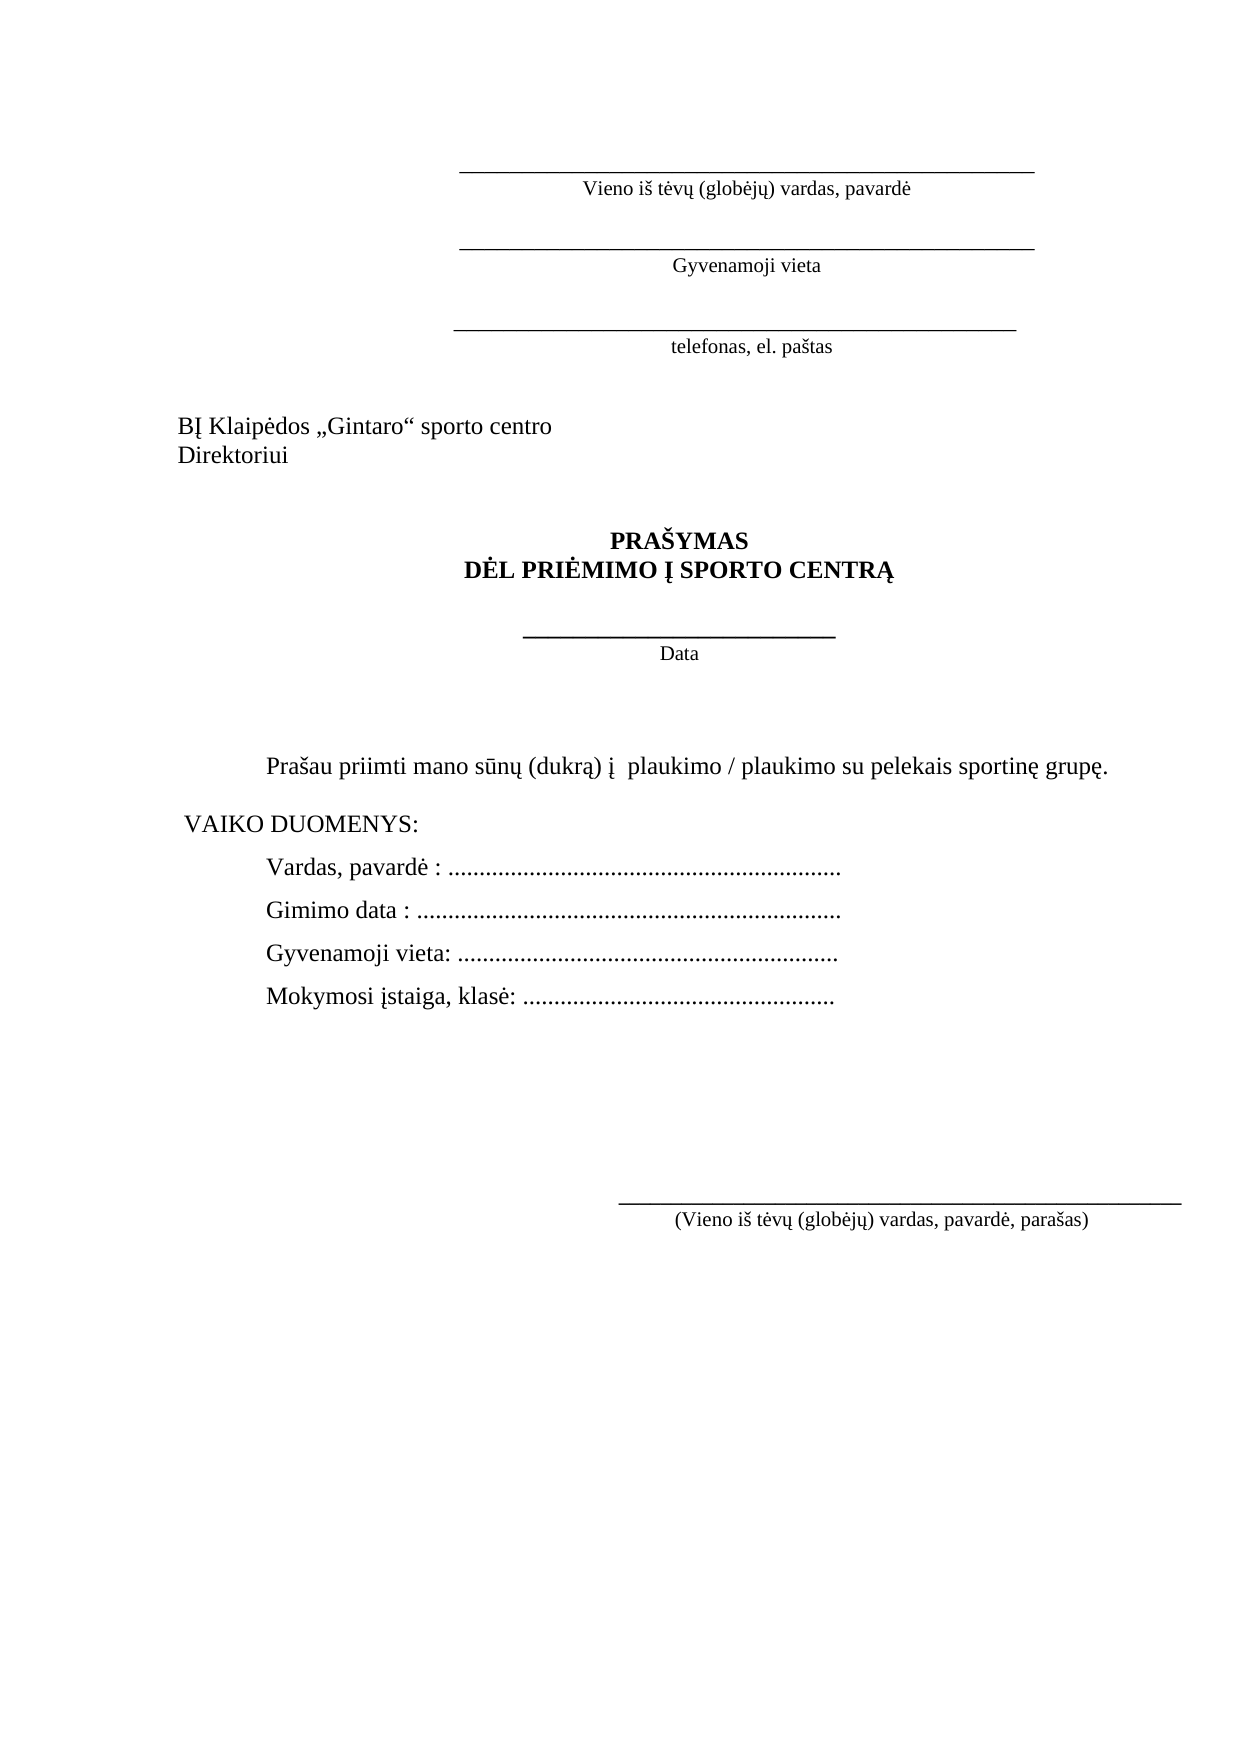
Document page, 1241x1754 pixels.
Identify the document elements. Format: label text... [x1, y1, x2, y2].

text ______________________________________________________ [177, 1182, 1181, 1207]
text telefonas, el. paštas [582, 334, 1181, 358]
text _____________________________________________ [312, 305, 1181, 334]
text (Vieno iš tėvų (globėjų) vardas, pavardė, parašas) [447, 1207, 1181, 1231]
text Data [177, 641, 1181, 665]
text Gyvenamoji vieta: ............................................................. [177, 938, 1181, 967]
text Direktoriui [177, 440, 1181, 468]
text Vieno iš tėvų (globėjų) vardas, pavardė [177, 176, 1181, 200]
text _________________________ [177, 612, 1181, 641]
text Vardas, pavardė : ............................................................... [177, 852, 1181, 881]
text ______________________________________________ [177, 147, 1181, 176]
text ______________________________________________ [177, 224, 1181, 252]
text PRAŠYMAS [177, 526, 1181, 555]
text Gimimo data : .................................................................... [177, 895, 1181, 924]
text Prašau priimti mano sūnų (dukrą) į plaukimo / plaukimo su pelekais sportinę grupę. [177, 751, 1181, 780]
text VAIKO DUOMENYS: [177, 809, 1181, 837]
text BĮ Klaipėdos „Gintaro“ sporto centro [177, 411, 1181, 440]
text Mokymosi įstaiga, klasė: .................................................. [177, 981, 1181, 1010]
text DĖL PRIĖMIMO Į SPORTO CENTRĄ [177, 555, 1181, 583]
text Gyvenamoji vieta [177, 252, 1181, 277]
